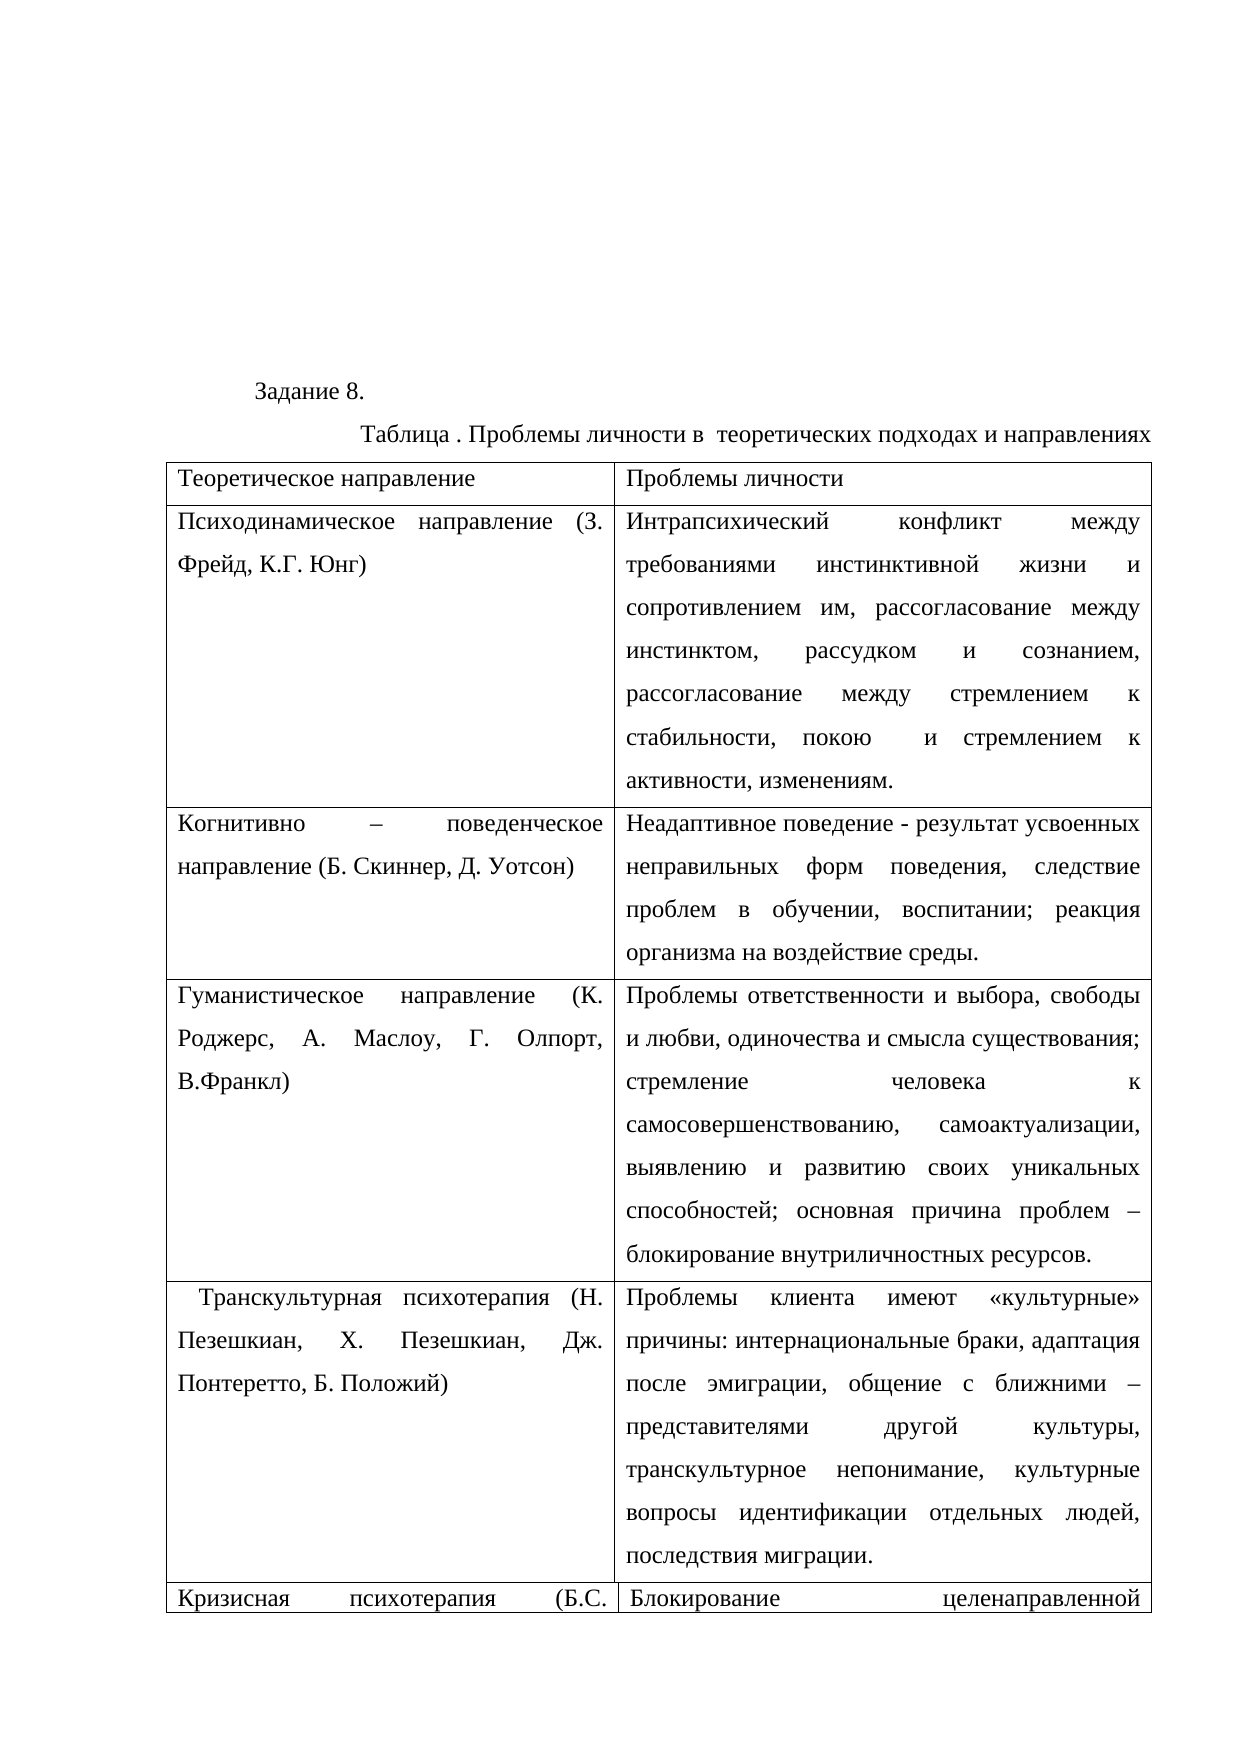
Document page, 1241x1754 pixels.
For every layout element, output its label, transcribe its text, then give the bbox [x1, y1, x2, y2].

table_cell Психодинамическое направление (З. Фрейд, К.Г. Юнг) [167, 506, 614, 807]
text Задание 8. [177, 376, 1152, 404]
table_cell Транскультурная психотерапия (Н. Пезешкиан, Х. Пезешкиан, Дж. Понтеретто, Б. Положий) [167, 1282, 614, 1582]
table_cell Неадаптивное поведение - результат усвоенных неправильных форм поведения, следствие проблем в обучении, воспитании; реакция организма на воздействие среды. [615, 808, 1151, 979]
text Таблица . Проблемы личности в теоретических подходах и направлениях [177, 419, 1152, 448]
table_cell Проблемы ответственности и выбора, свободы и любви, одиночества и смысла существования; стремление человека к самосовершенствованию, самоактуализации, выявлению и развитию своих уникальных способностей; основная причина проблем – блокирование внутриличностных ресурсов. [615, 980, 1151, 1281]
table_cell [619, 1583, 1151, 1612]
table_cell Гуманистическое направление (К. Роджерс, А. Маслоу, Г. Олпорт, В.Франкл) [167, 980, 614, 1281]
table_header Теоретическое направление [167, 463, 614, 505]
table_cell Интрапсихический конфликт между требованиями инстинктивной жизни и сопротивлением им, рассогласование между инстинктом, рассудком и сознанием, рассогласование между стремлением к стабильности, покою и стремлением к активности, изменениям. [615, 506, 1151, 807]
table_header Проблемы личности [615, 463, 1151, 505]
table_cell Проблемы клиента имеют «культурные» причины: интернациональные браки, адаптация после эмиграции, общение с ближними – представителями другой культуры, транскультурное непонимание, культурные вопросы идентификации отдельных людей, последствия миграции. [615, 1282, 1151, 1582]
table_cell Когнитивно – поведенческое направление (Б. Скиннер, Д. Уотсон) [167, 808, 614, 979]
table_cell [167, 1583, 618, 1612]
